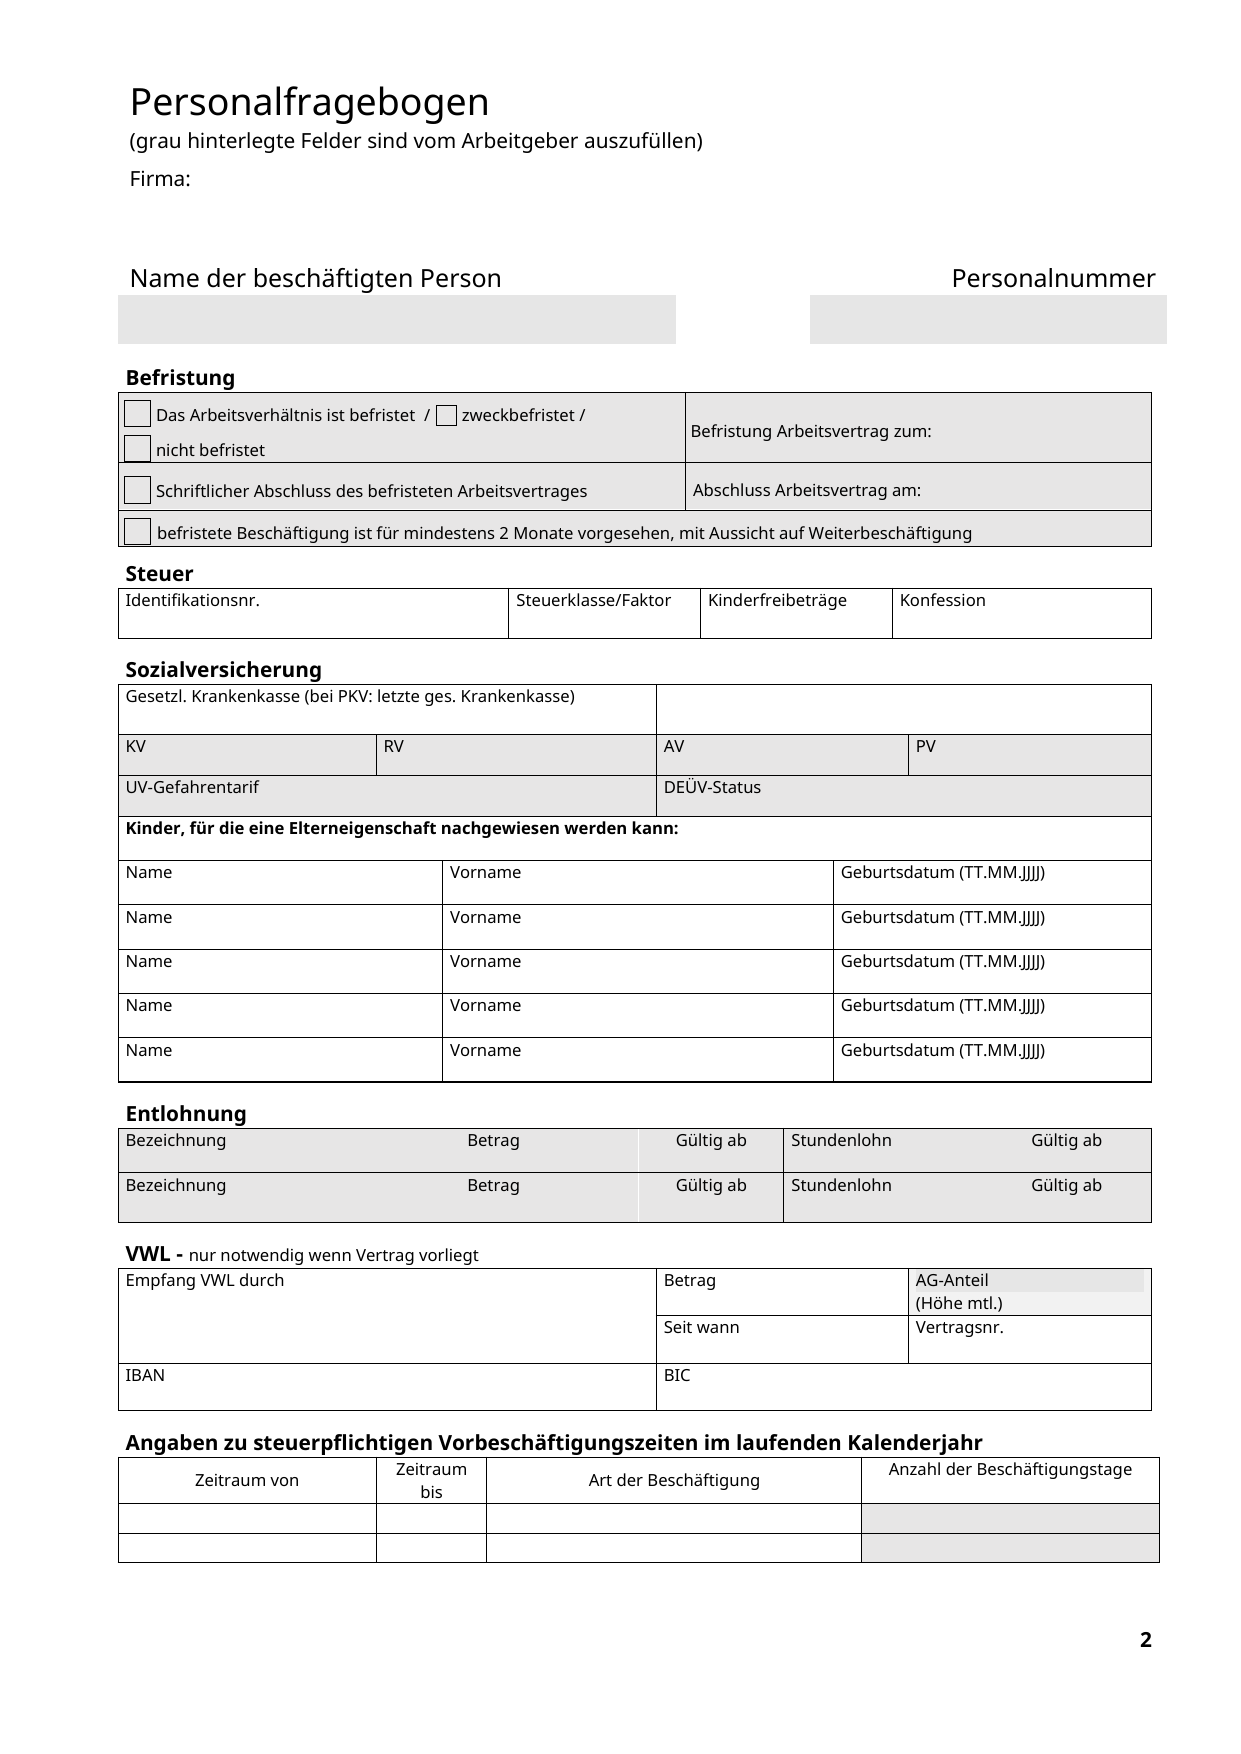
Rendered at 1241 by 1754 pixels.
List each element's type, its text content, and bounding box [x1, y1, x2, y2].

table_cell Betrag [657, 1269, 908, 1315]
table_cell befristete Beschäftigung ist für mindestens 2 Monate vorgesehen, mit Aussicht auf Weiterbeschäftigung [119, 511, 1151, 546]
table_cell Vorname [443, 905, 833, 948]
table_cell Geburtsdatum (TT.MM.JJJJ) [834, 950, 1151, 993]
table_cell Geburtsdatum (TT.MM.JJJJ) [834, 994, 1151, 1037]
table_cell KV [119, 735, 376, 775]
table_cell AV [657, 735, 908, 775]
table_cell Vorname [443, 994, 833, 1037]
table_cell Gültig ab [982, 1129, 1151, 1172]
table_cell Steuerklasse/Faktor [509, 589, 700, 638]
table_cell Zeitraum von [119, 1458, 376, 1503]
table_cell Bezeichnung [119, 1173, 460, 1222]
table_cell PV [909, 735, 1151, 775]
table_cell Schriftlicher Abschluss des befristeten Arbeitsvertrages [119, 463, 685, 509]
table_cell Zeitraum bis [377, 1458, 486, 1503]
table_cell DEÜV-Status [657, 776, 1151, 816]
table_cell Betrag [460, 1129, 638, 1172]
table_cell Stundenlohn [784, 1129, 982, 1172]
table_cell [377, 1504, 486, 1533]
table_cell Seit wann [657, 1316, 908, 1362]
table_cell VWL - nur notwendig wenn Vertrag vorliegt [118, 1223, 1152, 1268]
table_cell Das Arbeitsverhältnis ist befristet / zweckbefristet / nicht befristet [119, 393, 685, 462]
table_cell [487, 1504, 861, 1533]
table_cell [862, 1534, 1159, 1562]
table_cell Konfession [893, 589, 1151, 638]
table_cell Stundenlohn [784, 1173, 982, 1222]
table_header Befristung [118, 351, 1152, 392]
table_cell Vertragsnr. [909, 1316, 1151, 1362]
table_cell Vorname [443, 1038, 833, 1081]
table_cell [377, 1534, 486, 1562]
table_cell Befristung Arbeitsvertrag zum: [686, 393, 1151, 462]
table_cell [487, 1534, 861, 1562]
table_cell UV-Gefahrentarif [119, 776, 656, 816]
table_cell [657, 685, 1151, 734]
table_cell Gesetzl. Krankenkasse (bei PKV: letzte ges. Krankenkasse) [119, 685, 656, 734]
table_cell Empfang VWL durch [119, 1269, 656, 1362]
table_cell Kinder, für die eine Elterneigenschaft nachgewiesen werden kann: [119, 817, 1151, 860]
table_cell Geburtsdatum (TT.MM.JJJJ) [834, 861, 1151, 904]
table_cell AG-Anteil (Höhe mtl.) [909, 1269, 1151, 1315]
table_cell Kinderfreibeträge [701, 589, 892, 638]
table_cell Vorname [443, 950, 833, 993]
table_cell Name [119, 950, 442, 993]
table_cell Gültig ab [639, 1173, 783, 1222]
table_cell Name [119, 905, 442, 948]
table_cell Bezeichnung [119, 1129, 460, 1172]
table_cell Gültig ab [639, 1129, 783, 1172]
table_cell [119, 1534, 376, 1562]
table_cell IBAN [119, 1364, 656, 1410]
table_cell Angaben zu steuerpflichtigen Vorbeschäftigungszeiten im laufenden Kalenderjahr [118, 1410, 1159, 1457]
table_cell Vorname [443, 861, 833, 904]
table_cell Betrag [460, 1173, 638, 1222]
table_cell Geburtsdatum (TT.MM.JJJJ) [834, 1038, 1151, 1081]
table_cell RV [377, 735, 656, 775]
table_cell Steuer [118, 547, 1152, 587]
table_cell Art der Beschäftigung [487, 1458, 861, 1503]
table_cell [862, 1504, 1159, 1533]
table_cell Gültig ab [982, 1173, 1151, 1222]
table_cell Name [119, 994, 442, 1037]
table_cell BIC [657, 1364, 1151, 1410]
table_cell Geburtsdatum (TT.MM.JJJJ) [834, 905, 1151, 948]
table_cell Entlohnung [118, 1083, 1152, 1127]
table_cell [119, 1504, 376, 1533]
table_cell Identifikationsnr. [119, 589, 508, 638]
table_cell Sozialversicherung [118, 639, 1152, 684]
table_cell Name [119, 1038, 442, 1081]
table_cell Abschluss Arbeitsvertrag am: [686, 463, 1151, 509]
table_cell Name [119, 861, 442, 904]
table_cell Anzahl der Beschäftigungstage [862, 1458, 1159, 1503]
